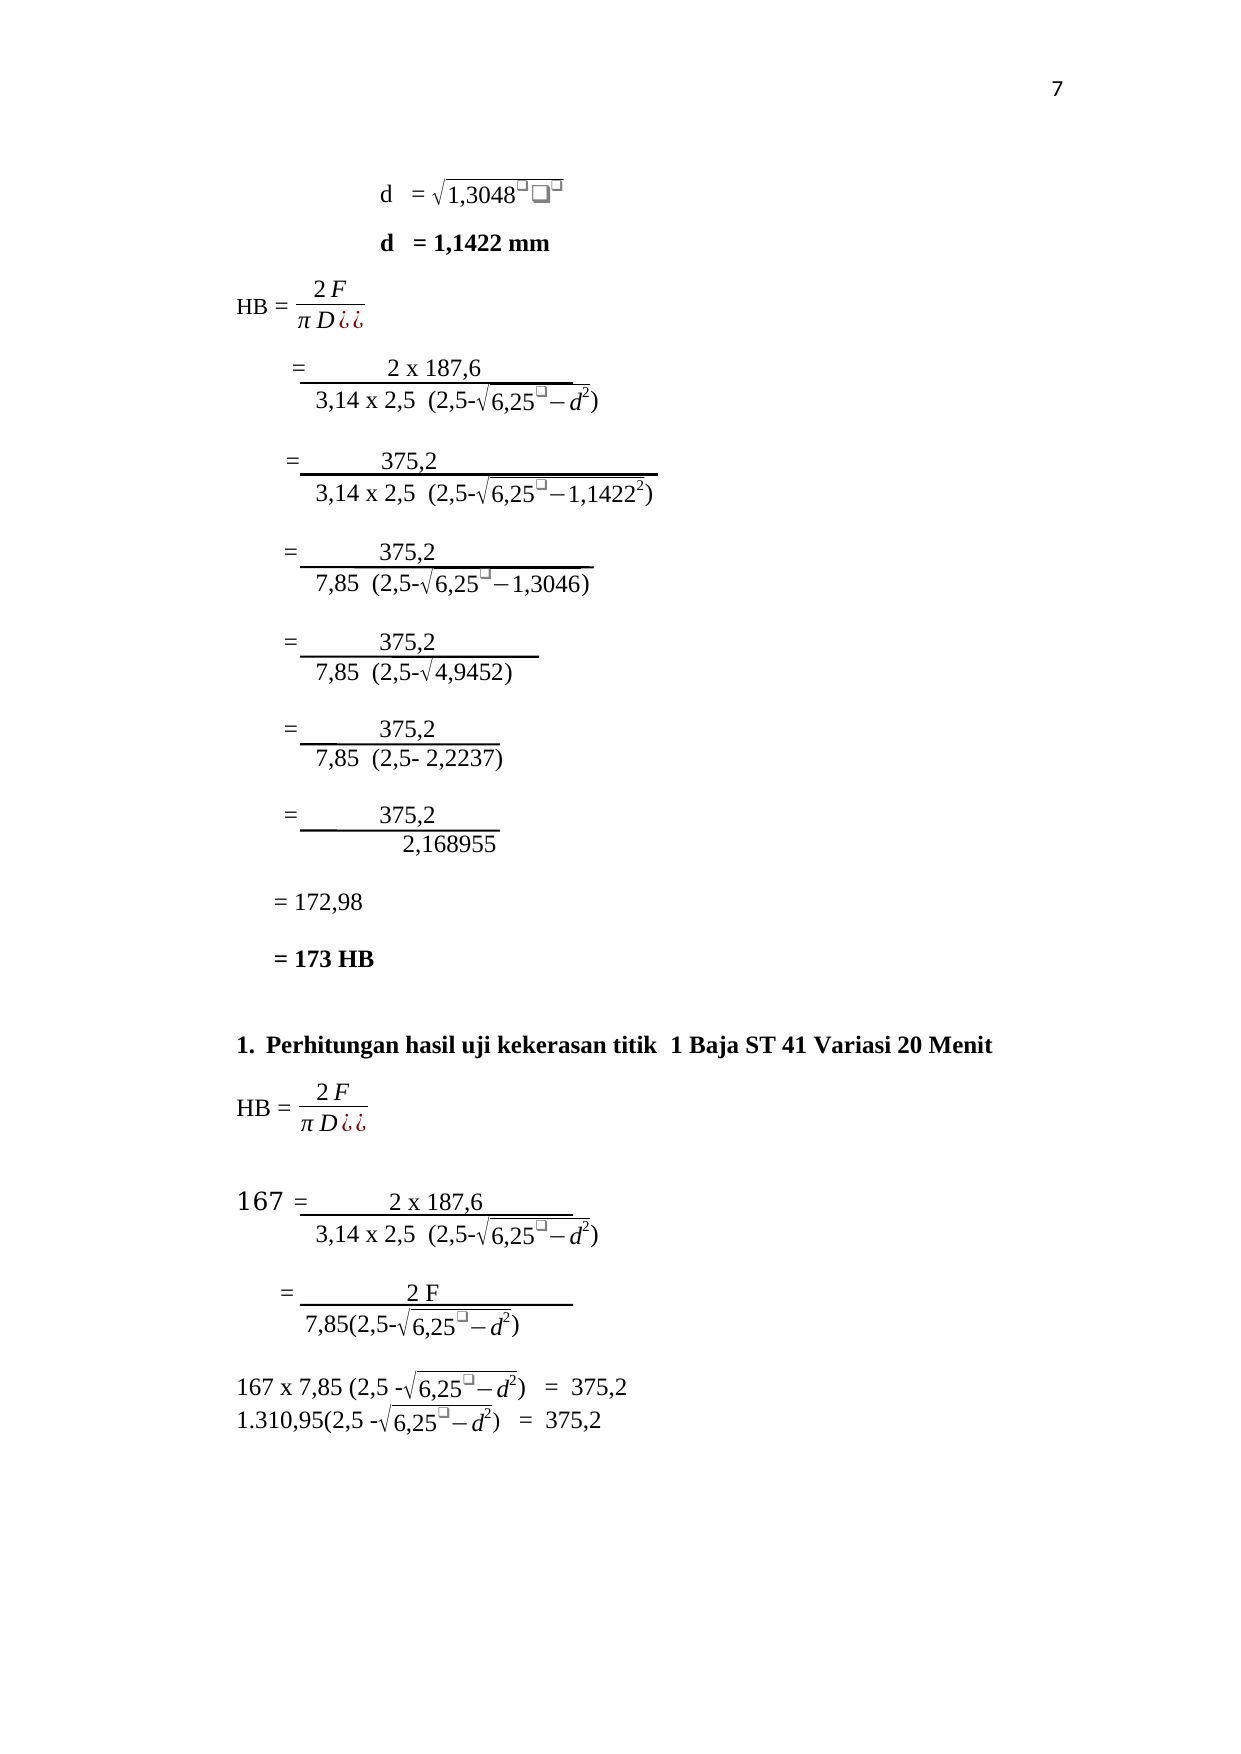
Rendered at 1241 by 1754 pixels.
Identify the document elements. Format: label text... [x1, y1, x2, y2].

text 3,14 x 2,5 (2,5-) [236, 475, 691, 508]
text = 375,2 [236, 537, 691, 566]
text = 173 HB [236, 944, 691, 973]
text d = [236, 177, 1063, 209]
text = 375,2 [236, 800, 691, 829]
text 2,168955 [236, 829, 691, 858]
text 167 x 7,85 (2,5 -) = 375,2 [236, 1369, 691, 1403]
text = 375,2 [236, 445, 691, 475]
text 7,85(2,5-) [236, 1307, 691, 1341]
text 7,85 (2,5-) [236, 655, 691, 685]
text 7,85 (2,5-) [236, 566, 691, 598]
text = 375,2 [236, 714, 691, 743]
text HB = [236, 276, 1063, 334]
text 167 = 2 x 187,6 [236, 1186, 691, 1216]
text = 2 F [236, 1278, 691, 1307]
text 3,14 x 2,5 (2,5-) [236, 1216, 691, 1250]
text = 172,98 [236, 887, 691, 915]
text 3,14 x 2,5 (2,5-) [236, 382, 691, 416]
text HB = [236, 1078, 1063, 1137]
text = 2 x 187,6 [236, 353, 691, 382]
text 1.310,95(2,5 -) = 375,2 [236, 1403, 1063, 1437]
list Perhitungan hasil uji kekerasan titik 1 Baja ST 41 Variasi 20 Menit [236, 1030, 1063, 1059]
text = 375,2 [236, 627, 691, 655]
text 7,85 (2,5- 2,2237) [236, 743, 691, 772]
text d = 1,1422 mm [236, 228, 1063, 257]
